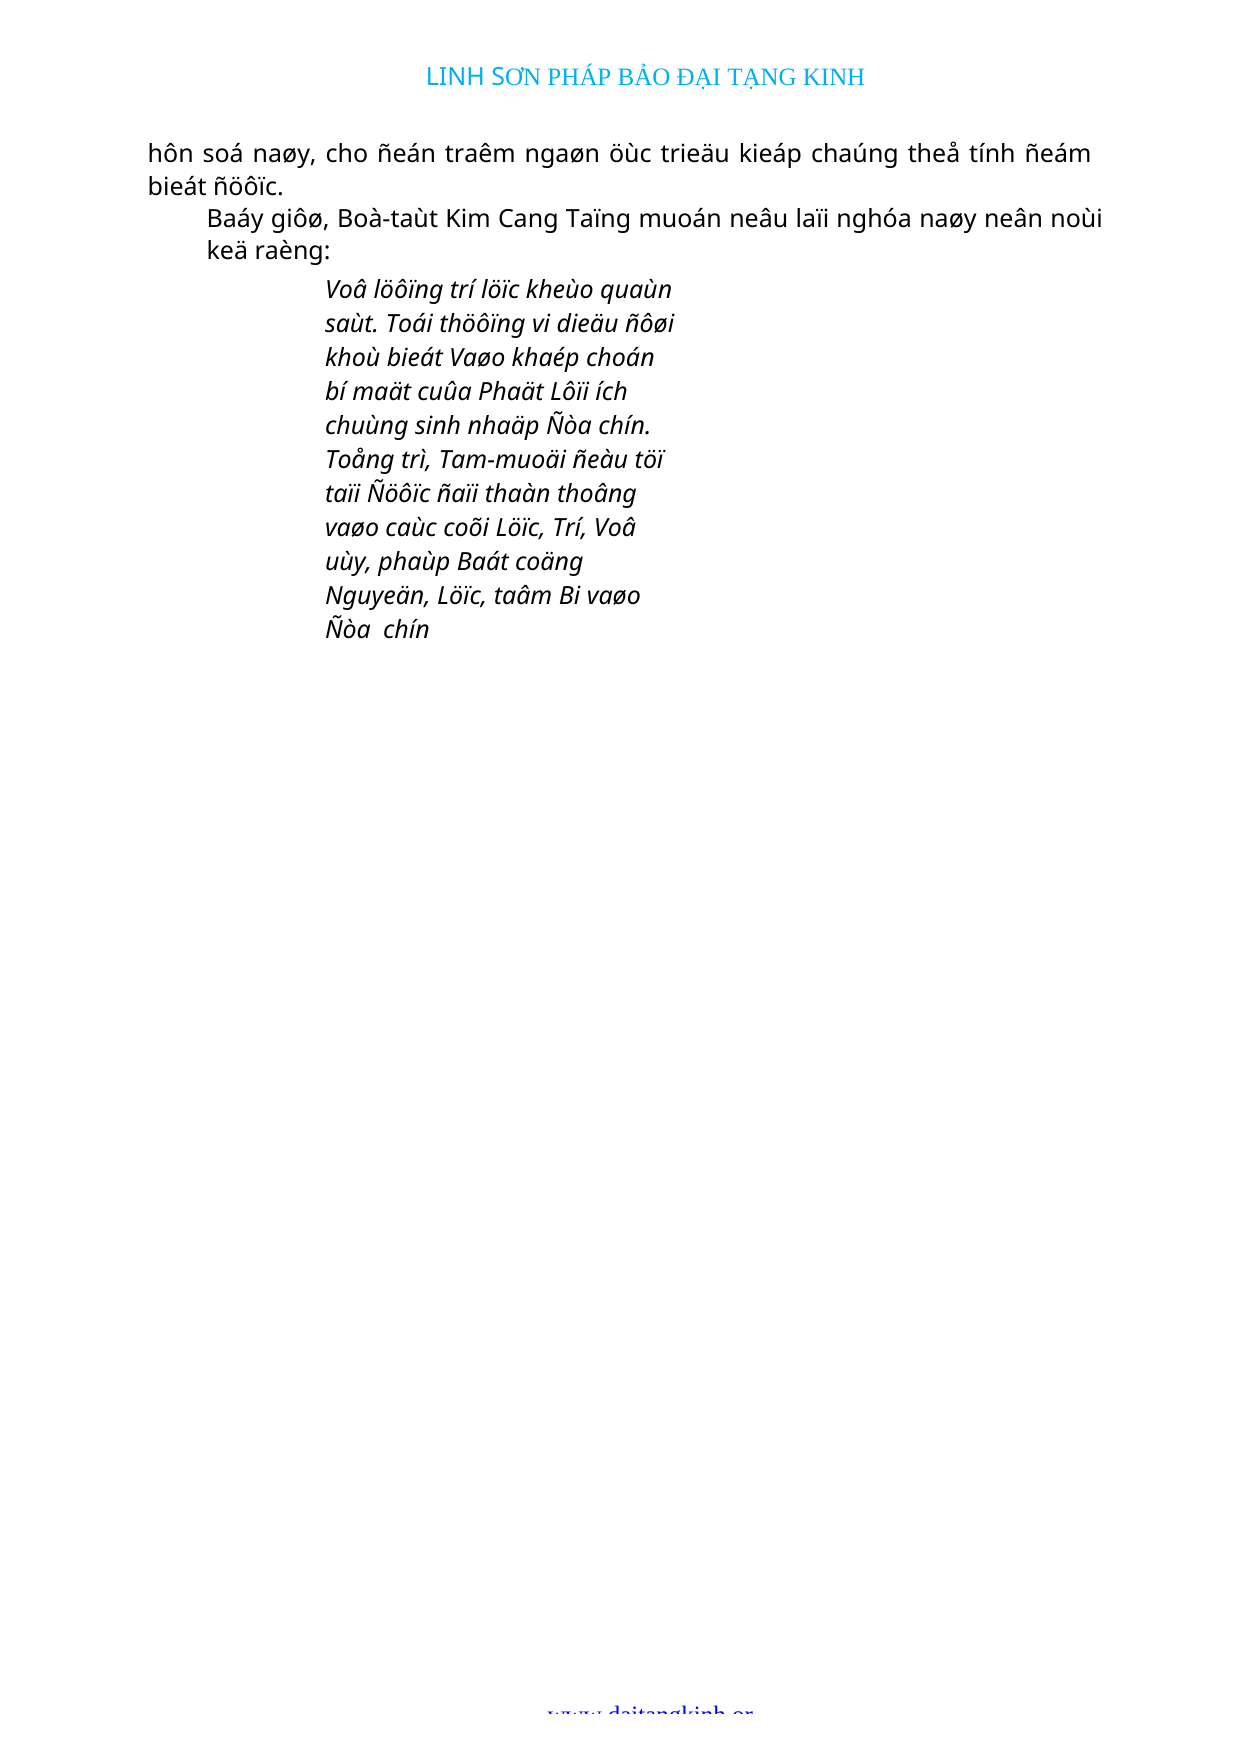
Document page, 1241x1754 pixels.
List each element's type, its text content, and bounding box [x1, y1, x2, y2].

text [147, 135, 1093, 202]
text Baáy giôø, Boà-taùt Kim Cang Taïng muoán neâu laïi nghóa naøy neân noùi keä raèng: [206, 202, 1105, 266]
text Voâ löôïng trí löïc kheùo quaùn saùt. Toái thöôïng vi dieäu ñôøi khoù bieát Vaøo khaép choán bí maät cuûa Phaät Lôïi ích chuùng sinh nhaäp Ñòa chín. Toång trì, Tam-muoäi ñeàu töï taïi Ñöôïc ñaïi thaàn thoâng vaøo caùc coõi Löïc, Trí, Voâ uùy, phaùp Baát coäng Nguyeän, Löïc, taâm Bi vaøo Ñòa chín [325, 271, 680, 646]
